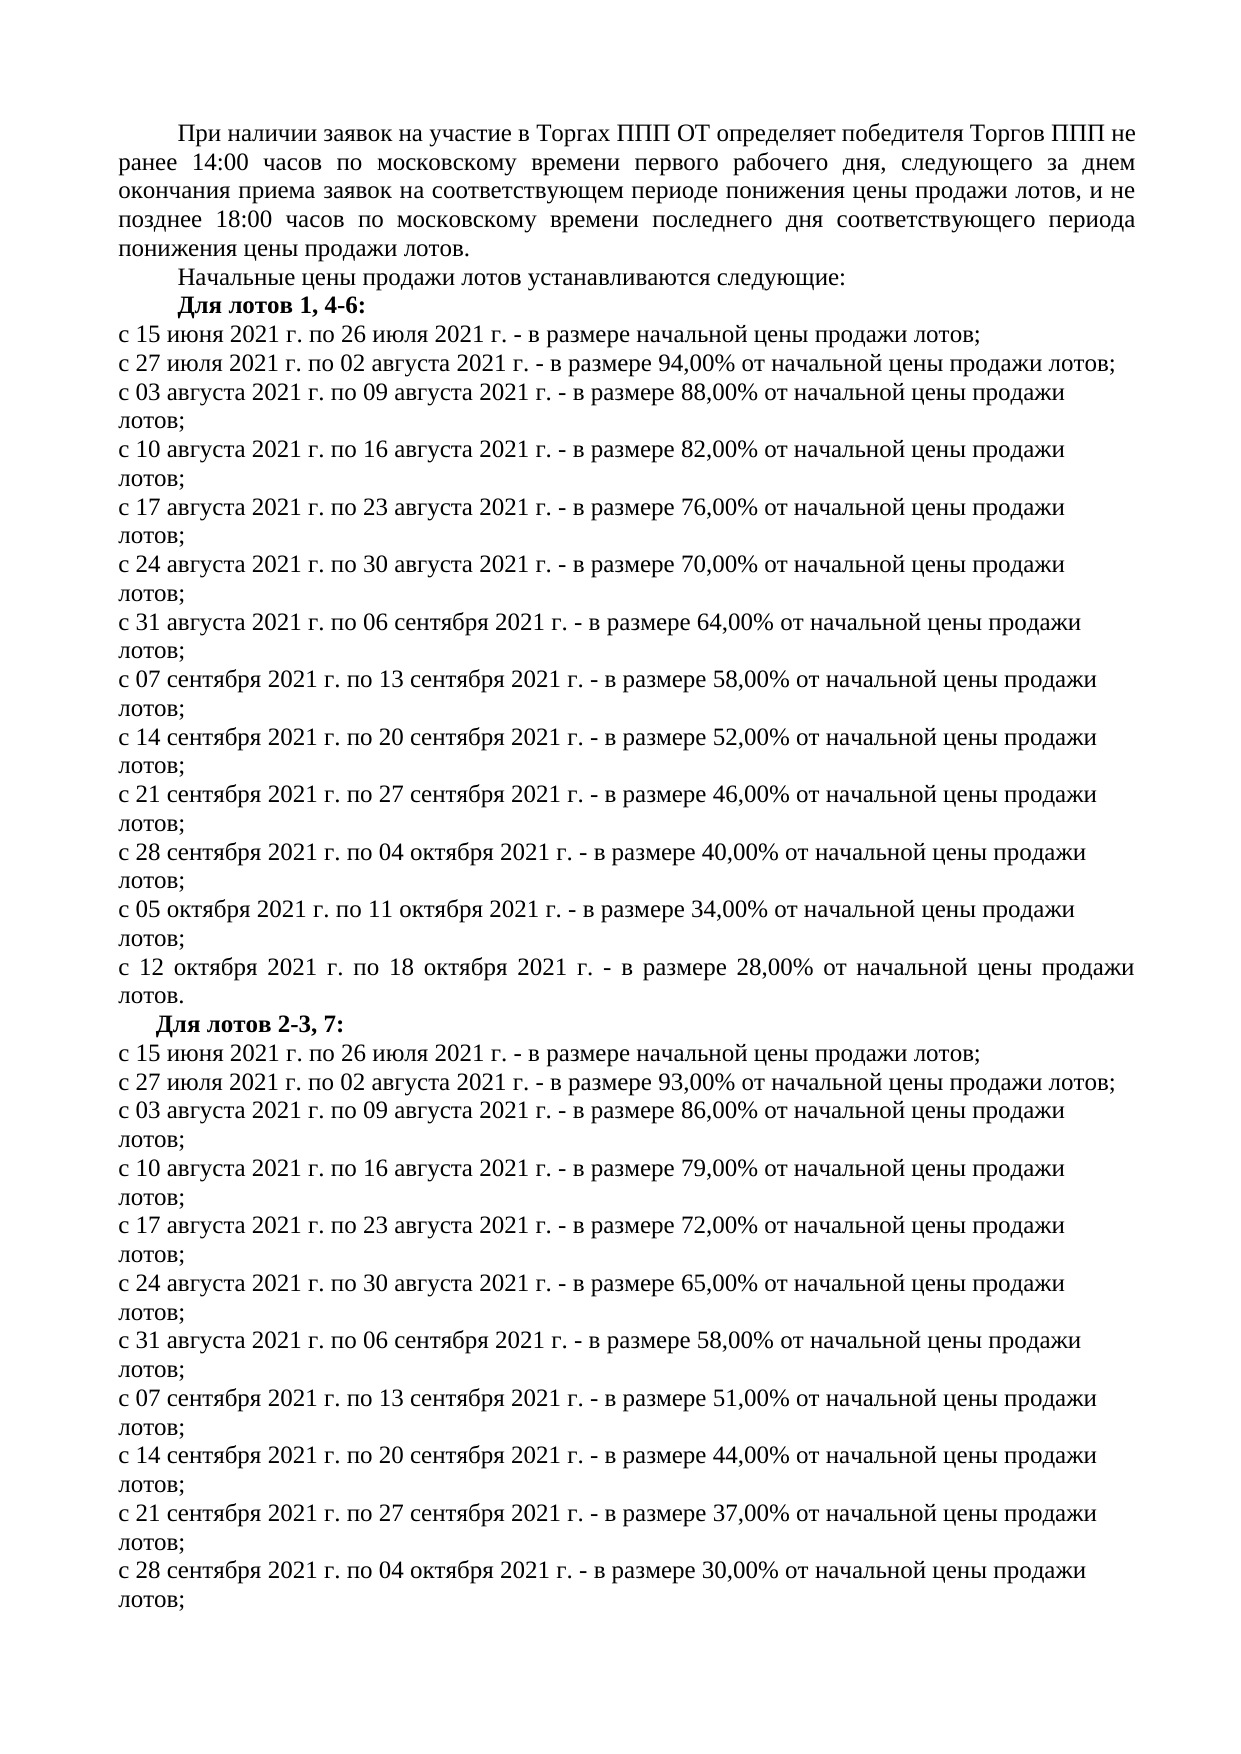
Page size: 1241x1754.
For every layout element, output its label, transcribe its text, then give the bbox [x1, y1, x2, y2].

text Для лотов 1, 4-6: [118, 291, 1137, 319]
text с 31 августа 2021 г. по 06 сентября 2021 г. - в размере 64,00% от начальной цены продажи лотов; [118, 607, 1137, 664]
text с 28 сентября 2021 г. по 04 октября 2021 г. - в размере 40,00% от начальной цены продажи лотов; [118, 837, 1137, 894]
text с 14 сентября 2021 г. по 20 сентября 2021 г. - в размере 44,00% от начальной цены продажи лотов; [118, 1441, 1137, 1498]
text с 27 июля 2021 г. по 02 августа 2021 г. - в размере 94,00% от начальной цены продажи лотов; [118, 348, 1137, 377]
text с 03 августа 2021 г. по 09 августа 2021 г. - в размере 88,00% от начальной цены продажи лотов; [118, 377, 1137, 434]
text с 10 августа 2021 г. по 16 августа 2021 г. - в размере 79,00% от начальной цены продажи лотов; [118, 1153, 1137, 1211]
text При наличии заявок на участие в Торгах ППП ОТ определяет победителя Торгов ППП не ранее 14:00 часов по московскому времени первого рабочего дня, следующего за днем окончания приема заявок на соответствующем периоде понижения цены продажи лотов, и не позднее 18:00 часов по московскому времени последнего дня соответствующего периода понижения цены продажи лотов. [118, 118, 1137, 262]
text с 10 августа 2021 г. по 16 августа 2021 г. - в размере 82,00% от начальной цены продажи лотов; [118, 434, 1137, 492]
text с 15 июня 2021 г. по 26 июля 2021 г. - в размере начальной цены продажи лотов; [118, 319, 1137, 348]
text с 17 августа 2021 г. по 23 августа 2021 г. - в размере 72,00% от начальной цены продажи лотов; [118, 1211, 1137, 1268]
text с 24 августа 2021 г. по 30 августа 2021 г. - в размере 70,00% от начальной цены продажи лотов; [118, 549, 1137, 607]
text с 07 сентября 2021 г. по 13 сентября 2021 г. - в размере 51,00% от начальной цены продажи лотов; [118, 1383, 1137, 1441]
text с 12 октября 2021 г. по 18 октября 2021 г. - в размере 28,00% от начальной цены продажи лотов. [118, 952, 1137, 1009]
text с 03 августа 2021 г. по 09 августа 2021 г. - в размере 86,00% от начальной цены продажи лотов; [118, 1096, 1137, 1153]
text с 24 августа 2021 г. по 30 августа 2021 г. - в размере 65,00% от начальной цены продажи лотов; [118, 1268, 1137, 1326]
text с 31 августа 2021 г. по 06 сентября 2021 г. - в размере 58,00% от начальной цены продажи лотов; [118, 1326, 1137, 1383]
text с 27 июля 2021 г. по 02 августа 2021 г. - в размере 93,00% от начальной цены продажи лотов; [118, 1067, 1137, 1096]
text Для лотов 2-3, 7: [118, 1009, 1137, 1038]
text с 17 августа 2021 г. по 23 августа 2021 г. - в размере 76,00% от начальной цены продажи лотов; [118, 492, 1137, 549]
text Начальные цены продажи лотов устанавливаются следующие: [118, 262, 1137, 291]
text с 21 сентября 2021 г. по 27 сентября 2021 г. - в размере 46,00% от начальной цены продажи лотов; [118, 779, 1137, 837]
text с 21 сентября 2021 г. по 27 сентября 2021 г. - в размере 37,00% от начальной цены продажи лотов; [118, 1498, 1137, 1556]
text с 14 сентября 2021 г. по 20 сентября 2021 г. - в размере 52,00% от начальной цены продажи лотов; [118, 722, 1137, 779]
text с 07 сентября 2021 г. по 13 сентября 2021 г. - в размере 58,00% от начальной цены продажи лотов; [118, 664, 1137, 722]
text с 05 октября 2021 г. по 11 октября 2021 г. - в размере 34,00% от начальной цены продажи лотов; [118, 894, 1137, 952]
text с 28 сентября 2021 г. по 04 октября 2021 г. - в размере 30,00% от начальной цены продажи лотов; [118, 1556, 1137, 1613]
text с 15 июня 2021 г. по 26 июля 2021 г. - в размере начальной цены продажи лотов; [118, 1038, 1137, 1067]
